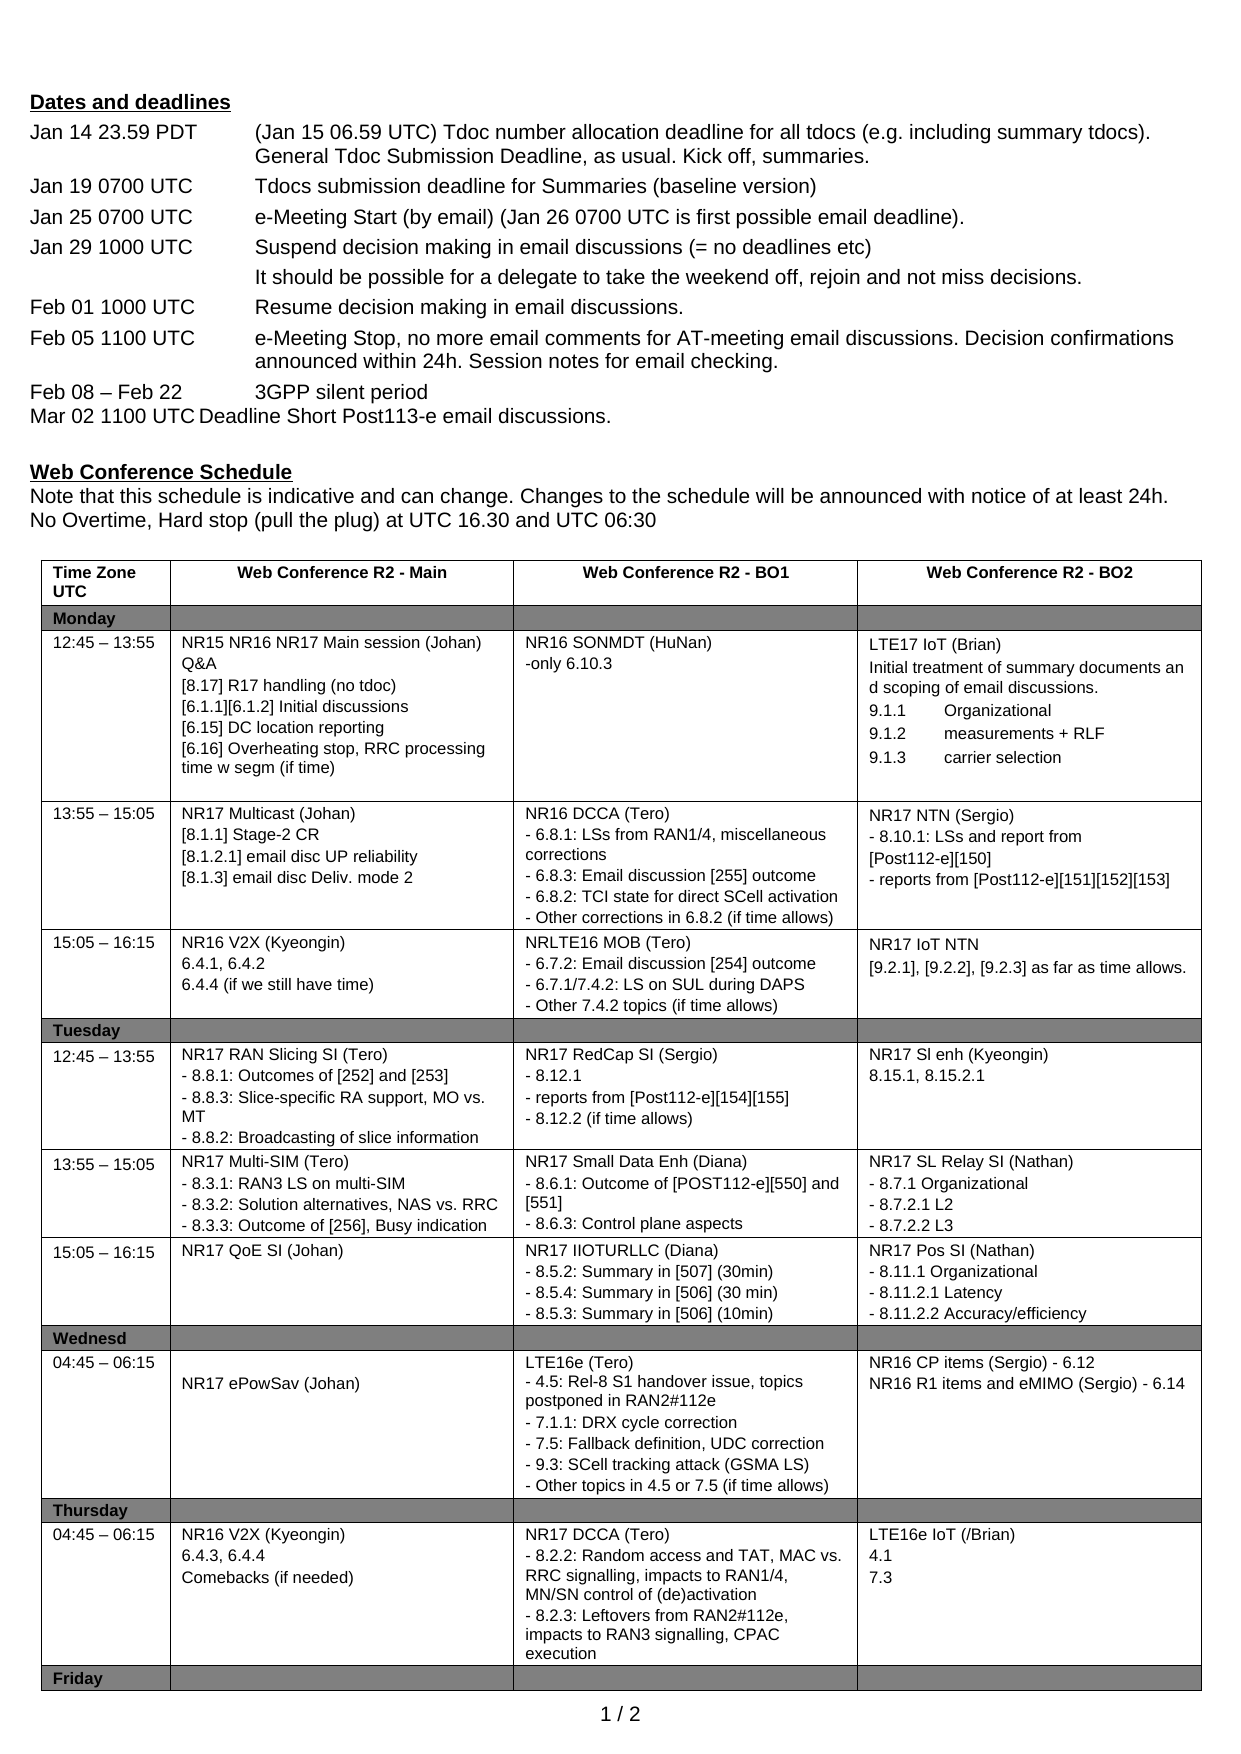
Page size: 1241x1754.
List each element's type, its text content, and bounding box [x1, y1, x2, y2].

table_cell [858, 1499, 1201, 1522]
text No Overtime, Hard stop (pull the plug) at UTC 16.30 and UTC 06:30 [29, 508, 1211, 532]
table_cell NR16 CP items (Sergio) - 6.12 NR16 R1 items and eMIMO (Sergio) - 6.14 [858, 1351, 1201, 1497]
table_cell 13:55 – 15:05 [42, 1150, 170, 1237]
table_cell NR16 V2X (Kyeongin) 6.4.3, 6.4.4 Comebacks (if needed) [171, 1523, 513, 1665]
text Mar 02 1100 UTC Deadline Short Post113-e email discussions. [29, 403, 1211, 427]
title Jan 29 1000 UTC Suspend decision making in email discussions (= no deadlines etc) [29, 235, 1211, 259]
table_cell 04:45 – 06:15 [42, 1351, 170, 1497]
table_cell NR17 IIOTURLLC (Diana) - 8.5.2: Summary in [507] (30min) - 8.5.4: Summary in [506] (30 min) - 8.5.3: Summary in [506] (10min) [514, 1238, 857, 1325]
table_cell [858, 606, 1201, 630]
table_cell NR17 Multi-SIM (Tero) - 8.3.1: RAN3 LS on multi-SIM - 8.3.2: Solution alternatives, NAS vs. RRC - 8.3.3: Outcome of [256], Busy indication [171, 1150, 513, 1237]
text Note that this schedule is indicative and can change. Changes to the schedule will be announced with notice of at least 24h. [29, 484, 1211, 508]
table_cell NR15 NR16 NR17 Main session (Johan) Q&A [8.17] R17 handling (no tdoc) [6.1.1][6.1.2] Initial discussions [6.15] DC location reporting [6.16] Overheating stop, RRC processing time w segm (if time) [171, 631, 513, 801]
table_cell NR17 SL Relay SI (Nathan) - 8.7.1 Organizational - 8.7.2.1 L2 - 8.7.2.2 L3 [858, 1150, 1201, 1237]
table_cell [514, 1019, 857, 1042]
table_cell Friday [42, 1666, 170, 1690]
table_cell NR17 ePowSav (Johan) [171, 1351, 513, 1497]
table_header Time Zone UTC [42, 561, 170, 605]
table_cell NR17 DCCA (Tero) - 8.2.2: Random access and TAT, MAC vs. RRC signalling, impacts to RAN1/4, MN/SN control of (de)activation - 8.2.3: Leftovers from RAN2#112e, impacts to RAN3 signalling, CPAC execution [514, 1523, 857, 1665]
table_cell Thursday [42, 1499, 170, 1522]
table_header Web Conference R2 - BO1 [514, 561, 857, 605]
table_cell [858, 1326, 1201, 1350]
table_cell NR17 Multicast (Johan) [8.1.1] Stage-2 CR [8.1.2.1] email disc UP reliability [8.1.3] email disc Deliv. mode 2 [171, 802, 513, 929]
title Feb 08 – Feb 22 3GPP silent period [29, 379, 1211, 403]
table_cell 15:05 – 16:15 [42, 1238, 170, 1325]
table_cell NR17 IoT NTN [9.2.1], [9.2.2], [9.2.3] as far as time allows. [858, 930, 1201, 1017]
table_cell NR17 RedCap SI (Sergio) - 8.12.1 - reports from [Post112-e][154][155] - 8.12.2 (if time allows) [514, 1043, 857, 1149]
title It should be possible for a delegate to take the weekend off, rejoin and not miss decisions. [29, 265, 1211, 289]
title Jan 14 23.59 PDT (Jan 15 06.59 UTC) Tdoc number allocation deadline for all tdocs (e.g. including summary tdocs). General Tdoc Submission Deadline, as usual. Kick off, summaries. [29, 120, 1211, 168]
table_cell NRLTE16 MOB (Tero) - 6.7.2: Email discussion [254] outcome - 6.7.1/7.4.2: LS on SUL during DAPS - Other 7.4.2 topics (if time allows) [514, 930, 857, 1017]
table_cell NR17 Small Data Enh (Diana) - 8.6.1: Outcome of [POST112-e][550] and [551] - 8.6.3: Control plane aspects [514, 1150, 857, 1237]
title Feb 05 1100 UTC e-Meeting Stop, no more email comments for AT-meeting email discussions. Decision confirmations announced within 24h. Session notes for email checking. [29, 325, 1211, 373]
table_cell Tuesday [42, 1019, 170, 1042]
title Feb 01 1000 UTC Resume decision making in email discussions. [29, 295, 1211, 319]
table_cell [171, 1666, 513, 1690]
table_cell NR17 Sl enh (Kyeongin) 8.15.1, 8.15.2.1 [858, 1043, 1201, 1149]
table_cell [858, 1019, 1201, 1042]
table_cell NR17 RAN Slicing SI (Tero) - 8.8.1: Outcomes of [252] and [253] - 8.8.3: Slice-specific RA support, MO vs. MT - 8.8.2: Broadcasting of slice information [171, 1043, 513, 1149]
table_cell NR16 DCCA (Tero) - 6.8.1: LSs from RAN1/4, miscellaneous corrections - 6.8.3: Email discussion [255] outcome - 6.8.2: TCI state for direct SCell activation - Other corrections in 6.8.2 (if time allows) [514, 802, 857, 929]
table_cell LTE16e (Tero) - 4.5: Rel-8 S1 handover issue, topics postponed in RAN2#112e - 7.1.1: DRX cycle correction - 7.5: Fallback definition, UDC correction - 9.3: SCell tracking attack (GSMA LS) - Other topics in 4.5 or 7.5 (if time allows) [514, 1351, 857, 1497]
table_header Web Conference R2 - BO2 [858, 561, 1201, 605]
table_cell [514, 1326, 857, 1350]
table_cell NR17 NTN (Sergio) - 8.10.1: LSs and report from [Post112-e][150] - reports from [Post112-e][151][152][153] [858, 802, 1201, 929]
table_cell NR17 Pos SI (Nathan) - 8.11.1 Organizational - 8.11.2.1 Latency - 8.11.2.2 Accuracy/efficiency [858, 1238, 1201, 1325]
table_cell NR16 V2X (Kyeongin) 6.4.1, 6.4.2 6.4.4 (if we still have time) [171, 930, 513, 1017]
table_cell [514, 1499, 857, 1522]
table_header Web Conference R2 - Main [171, 561, 513, 605]
table_cell [171, 1019, 513, 1042]
text Dates and deadlines [29, 90, 1211, 114]
text Web Conference Schedule [29, 460, 1211, 484]
title Jan 19 0700 UTC Tdocs submission deadline for Summaries (baseline version) [29, 174, 1211, 198]
table_cell 12:45 – 13:55 [42, 631, 170, 801]
table_cell LTE17 IoT (Brian) Initial treatment of summary documents an d scoping of email discussions. 9.1.1 Organizational 9.1.2 measurements + RLF 9.1.3 carrier selection [858, 631, 1201, 801]
table_cell NR16 SONMDT (HuNan) -only 6.10.3 [514, 631, 857, 801]
table_cell [171, 606, 513, 630]
table_cell Wednesd [42, 1326, 170, 1350]
table_cell [514, 606, 857, 630]
table_cell LTE16e IoT (/Brian) 4.1 7.3 [858, 1523, 1201, 1665]
table_cell [171, 1326, 513, 1350]
table_cell 13:55 – 15:05 [42, 802, 170, 929]
table_cell [858, 1666, 1201, 1690]
table_cell 15:05 – 16:15 [42, 930, 170, 1017]
title Jan 25 0700 UTC e-Meeting Start (by email) (Jan 26 0700 UTC is first possible email deadline). [29, 204, 1211, 228]
table_cell 04:45 – 06:15 [42, 1523, 170, 1665]
table_cell Monday [42, 606, 170, 630]
table_cell [171, 1499, 513, 1522]
table_cell 12:45 – 13:55 [42, 1043, 170, 1149]
table_cell NR17 QoE SI (Johan) [171, 1238, 513, 1325]
table_cell [514, 1666, 857, 1690]
